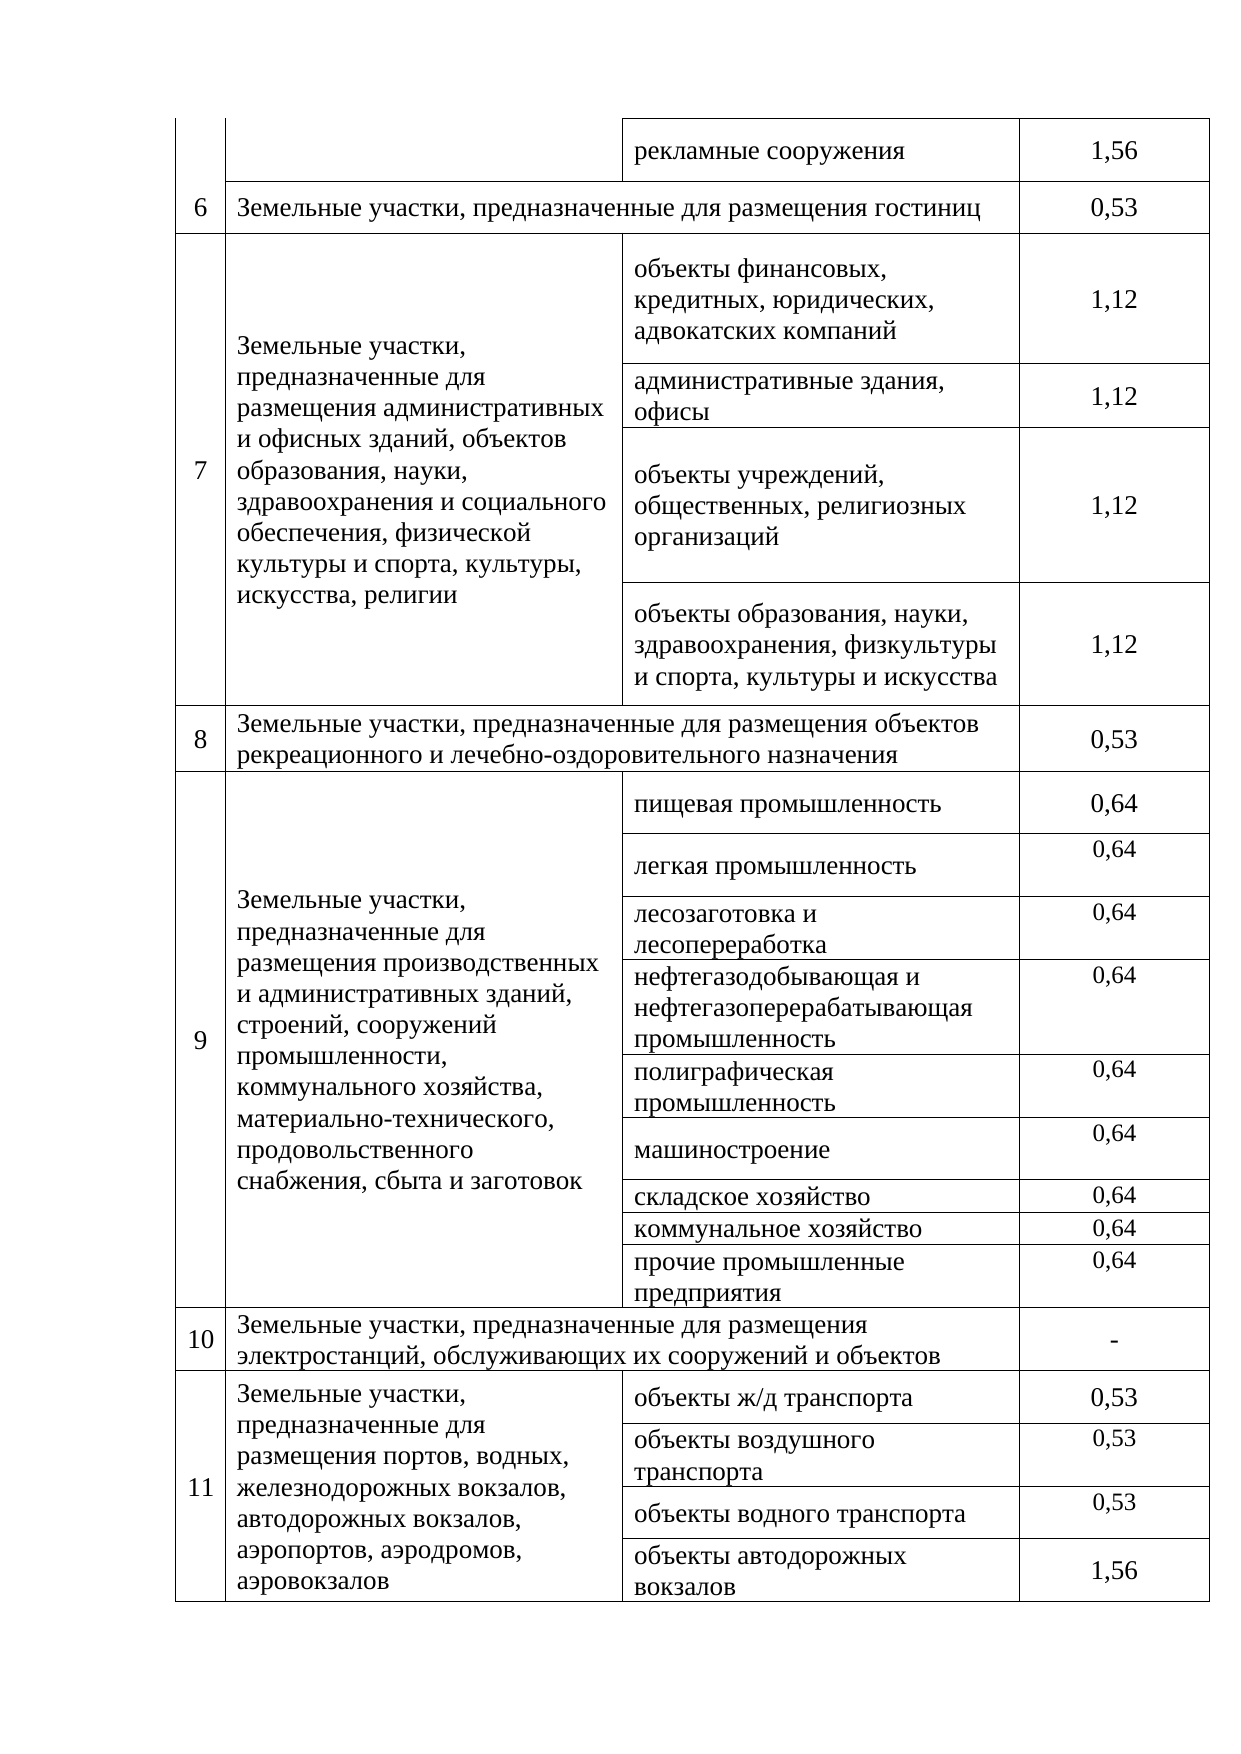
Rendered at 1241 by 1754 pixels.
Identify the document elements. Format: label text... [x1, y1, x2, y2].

table_cell 0,64 [1020, 1180, 1209, 1212]
table_cell 0,64 [1020, 772, 1209, 833]
table_cell 0,64 [1020, 834, 1209, 896]
table_cell 0,64 [1020, 1118, 1209, 1179]
table_cell 1,56 [1020, 1539, 1209, 1601]
table_cell 1,12 [1020, 364, 1209, 427]
table_cell 0,64 [1020, 897, 1209, 959]
table_cell 0,64 [1020, 1213, 1209, 1244]
table_cell 9 [176, 772, 225, 1307]
table_cell 1,12 [1020, 428, 1209, 582]
table_cell рекламные сооружения [623, 119, 1019, 181]
table_cell коммунальное хозяйство [623, 1213, 1019, 1244]
table_cell 6 [176, 181, 225, 233]
table_cell объекты автодорожных вокзалов [623, 1539, 1019, 1601]
table_cell объекты ж/д транспорта [623, 1371, 1019, 1422]
table_cell 10 [176, 1308, 225, 1370]
table_cell Земельные участки, предназначенные для размещения административных и офисных зданий, объектов образования, науки, здравоохранения и социального обеспечения, физической культуры и спорта, культуры, искусства, религии [226, 234, 622, 705]
table_cell объекты образования, науки, здравоохранения, физкультуры и спорта, культуры и искусства [623, 583, 1019, 705]
table_cell легкая промышленность [623, 834, 1019, 896]
table_cell объекты финансовых, кредитных, юридических, адвокатских компаний [623, 234, 1019, 363]
table_cell машиностроение [623, 1118, 1019, 1179]
table_cell нефтегазодобывающая и нефтегазоперерабатывающая промышленность [623, 960, 1019, 1053]
table_cell объекты воздушного транспорта [623, 1424, 1019, 1486]
table_cell полиграфическая промышленность [623, 1055, 1019, 1117]
table_cell 0,64 [1020, 960, 1209, 1053]
table_cell 0,53 [1020, 706, 1209, 771]
table_cell лесозаготовка и лесопереработка [623, 897, 1019, 959]
table_cell Земельные участки, предназначенные для размещения объектов рекреационного и лечебно-оздоровительного назначения [226, 706, 1019, 771]
table_cell 11 [176, 1371, 225, 1601]
table_cell объекты водного транспорта [623, 1487, 1019, 1538]
table_cell 0,53 [1020, 182, 1209, 233]
table_cell 0,53 [1020, 1487, 1209, 1538]
table_cell 0,53 [1020, 1371, 1209, 1422]
table_cell пищевая промышленность [623, 772, 1019, 833]
table_cell Земельные участки, предназначенные для размещения гостиниц [226, 182, 1019, 233]
table_cell - [1020, 1308, 1209, 1370]
table_cell 0,64 [1020, 1245, 1209, 1307]
table_cell 0,53 [1020, 1424, 1209, 1486]
table_cell Земельные участки, предназначенные для размещения производственных и административных зданий, строений, сооружений промышленности, коммунального хозяйства, материально-технического, продовольственного снабжения, сбыта и заготовок [226, 772, 622, 1307]
table_cell 8 [176, 706, 225, 771]
table_cell объекты учреждений, общественных, религиозных организаций [623, 428, 1019, 582]
table_cell 7 [176, 234, 225, 705]
table_cell Земельные участки, предназначенные для размещения портов, водных, железнодорожных вокзалов, автодорожных вокзалов, аэропортов, аэродромов, аэровокзалов [226, 1371, 622, 1601]
table_cell 0,64 [1020, 1055, 1209, 1117]
table_cell 1,56 [1020, 119, 1209, 181]
table_cell прочие промышленные предприятия [623, 1245, 1019, 1307]
table_cell 1,12 [1020, 583, 1209, 705]
table_cell 1,12 [1020, 234, 1209, 363]
table_cell административные здания, офисы [623, 364, 1019, 427]
table_cell складское хозяйство [623, 1180, 1019, 1212]
table_cell Земельные участки, предназначенные для размещения электростанций, обслуживающих их сооружений и объектов [226, 1308, 1019, 1370]
